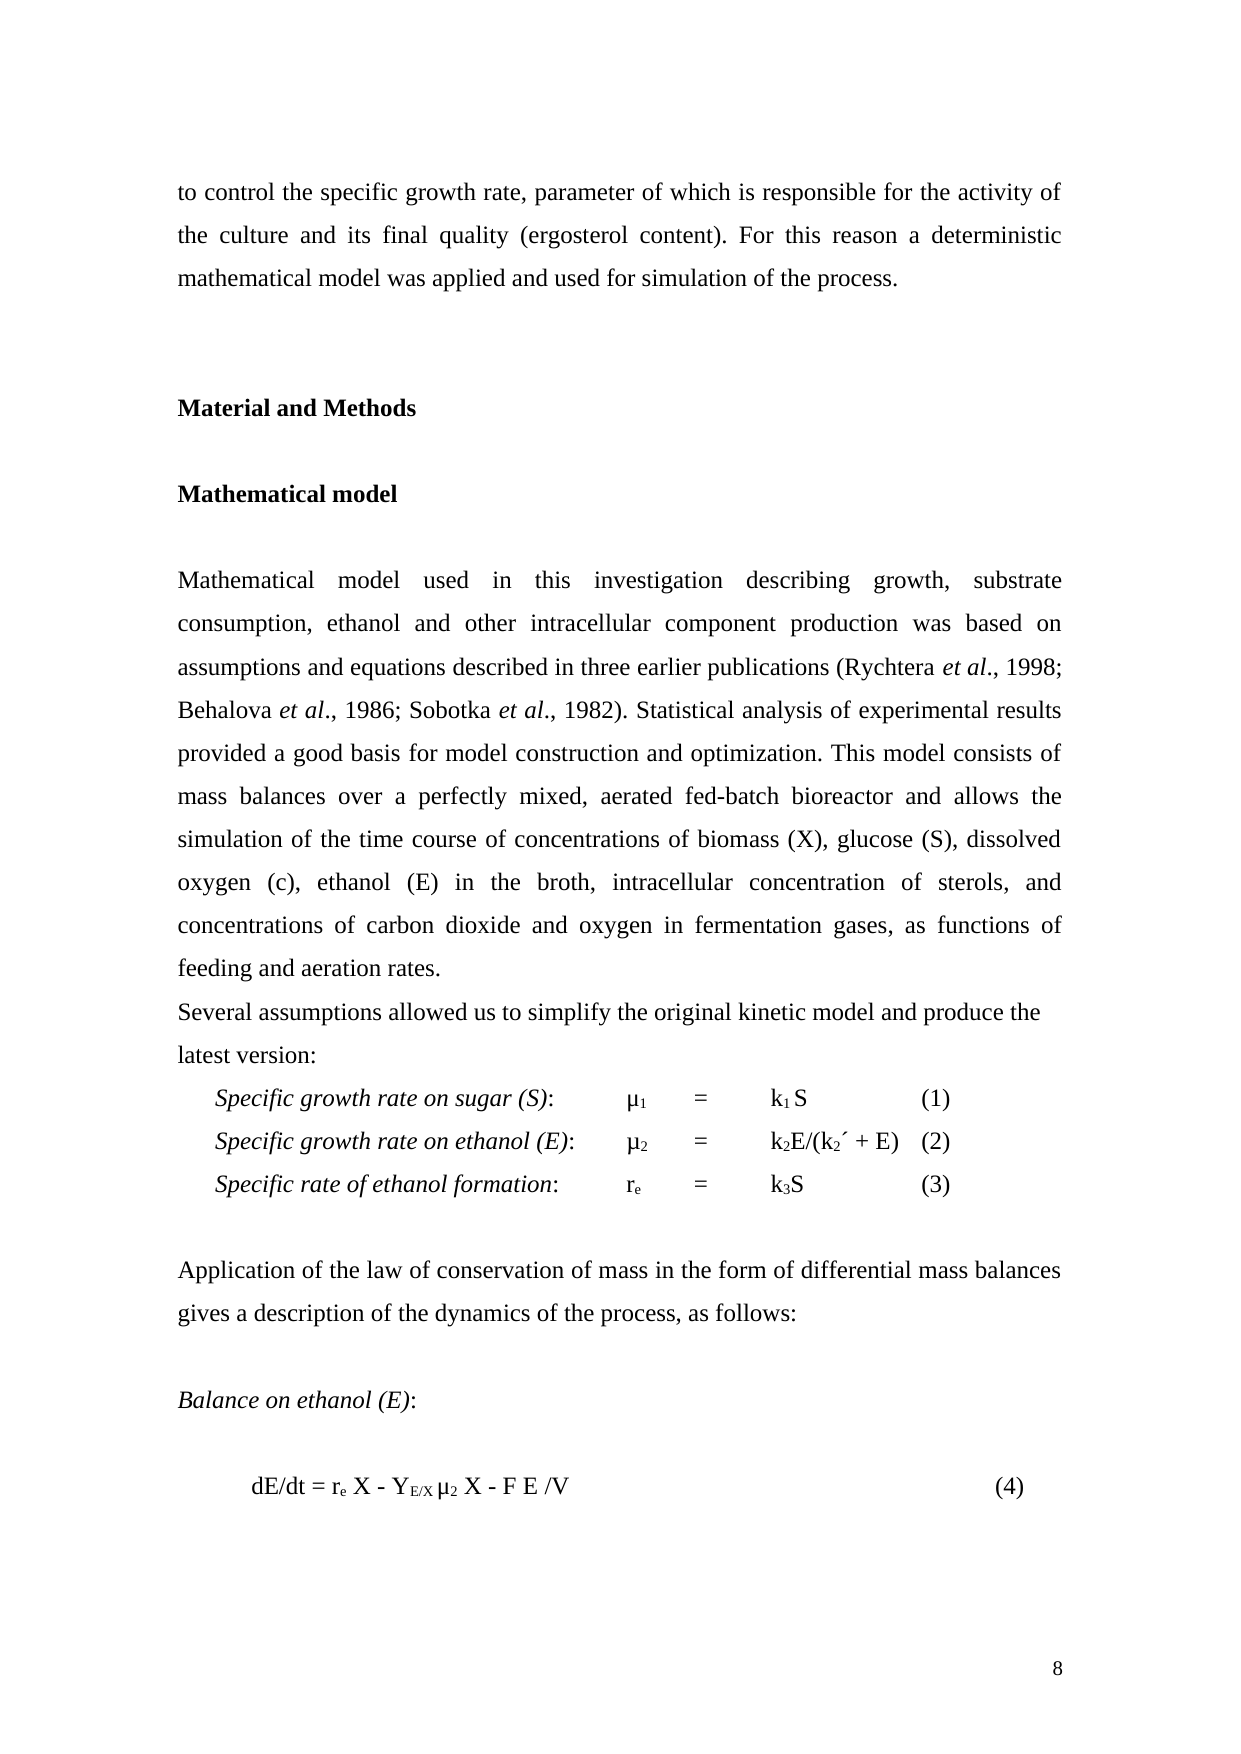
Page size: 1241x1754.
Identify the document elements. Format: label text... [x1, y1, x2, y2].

text dE/dt = re X - YE/X μ2 X - F E /V (4) [177, 1471, 1063, 1500]
text Specific growth rate on sugar (S): μ1 = k1 S (1) [215, 1083, 1122, 1112]
text Mathematical model used in this investigation describing growth, substrate consumption, ethanol and other intracellular component production was based on assumptions and equations described in three earlier publications (Rychtera et al., 1998; Behalova et al., 1986; Sobotka et al., 1982). Statistical analysis of experimental results provided a good basis for model construction and optimization. This model consists of mass balances over a perfectly mixed, aerated fed-batch bioreactor and allows the simulation of the time course of concentrations of biomass (X), glucose (S), dissolved oxygen (c), ethanol (E) in the broth, intracellular concentration of sterols, and concentrations of carbon dioxide and oxygen in fermentation gases, as functions of feeding and aeration rates. [177, 565, 1063, 982]
text Mathematical model [177, 479, 1122, 508]
text Material and Methods [177, 393, 1122, 422]
text Several assumptions allowed us to simplify the original kinetic model and produce the latest version: [177, 997, 1063, 1068]
text Specific rate of ethanol formation: re = k3S (3) [215, 1169, 1122, 1198]
text Specific growth rate on ethanol (E): µ2 = k2E/(k2´ + E) (2) [215, 1126, 1122, 1155]
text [177, 177, 1063, 292]
text Application of the law of conservation of mass in the form of differential mass balances gives a description of the dynamics of the process, as follows: [177, 1255, 1063, 1327]
text Balance on ethanol (E): [177, 1385, 1063, 1413]
